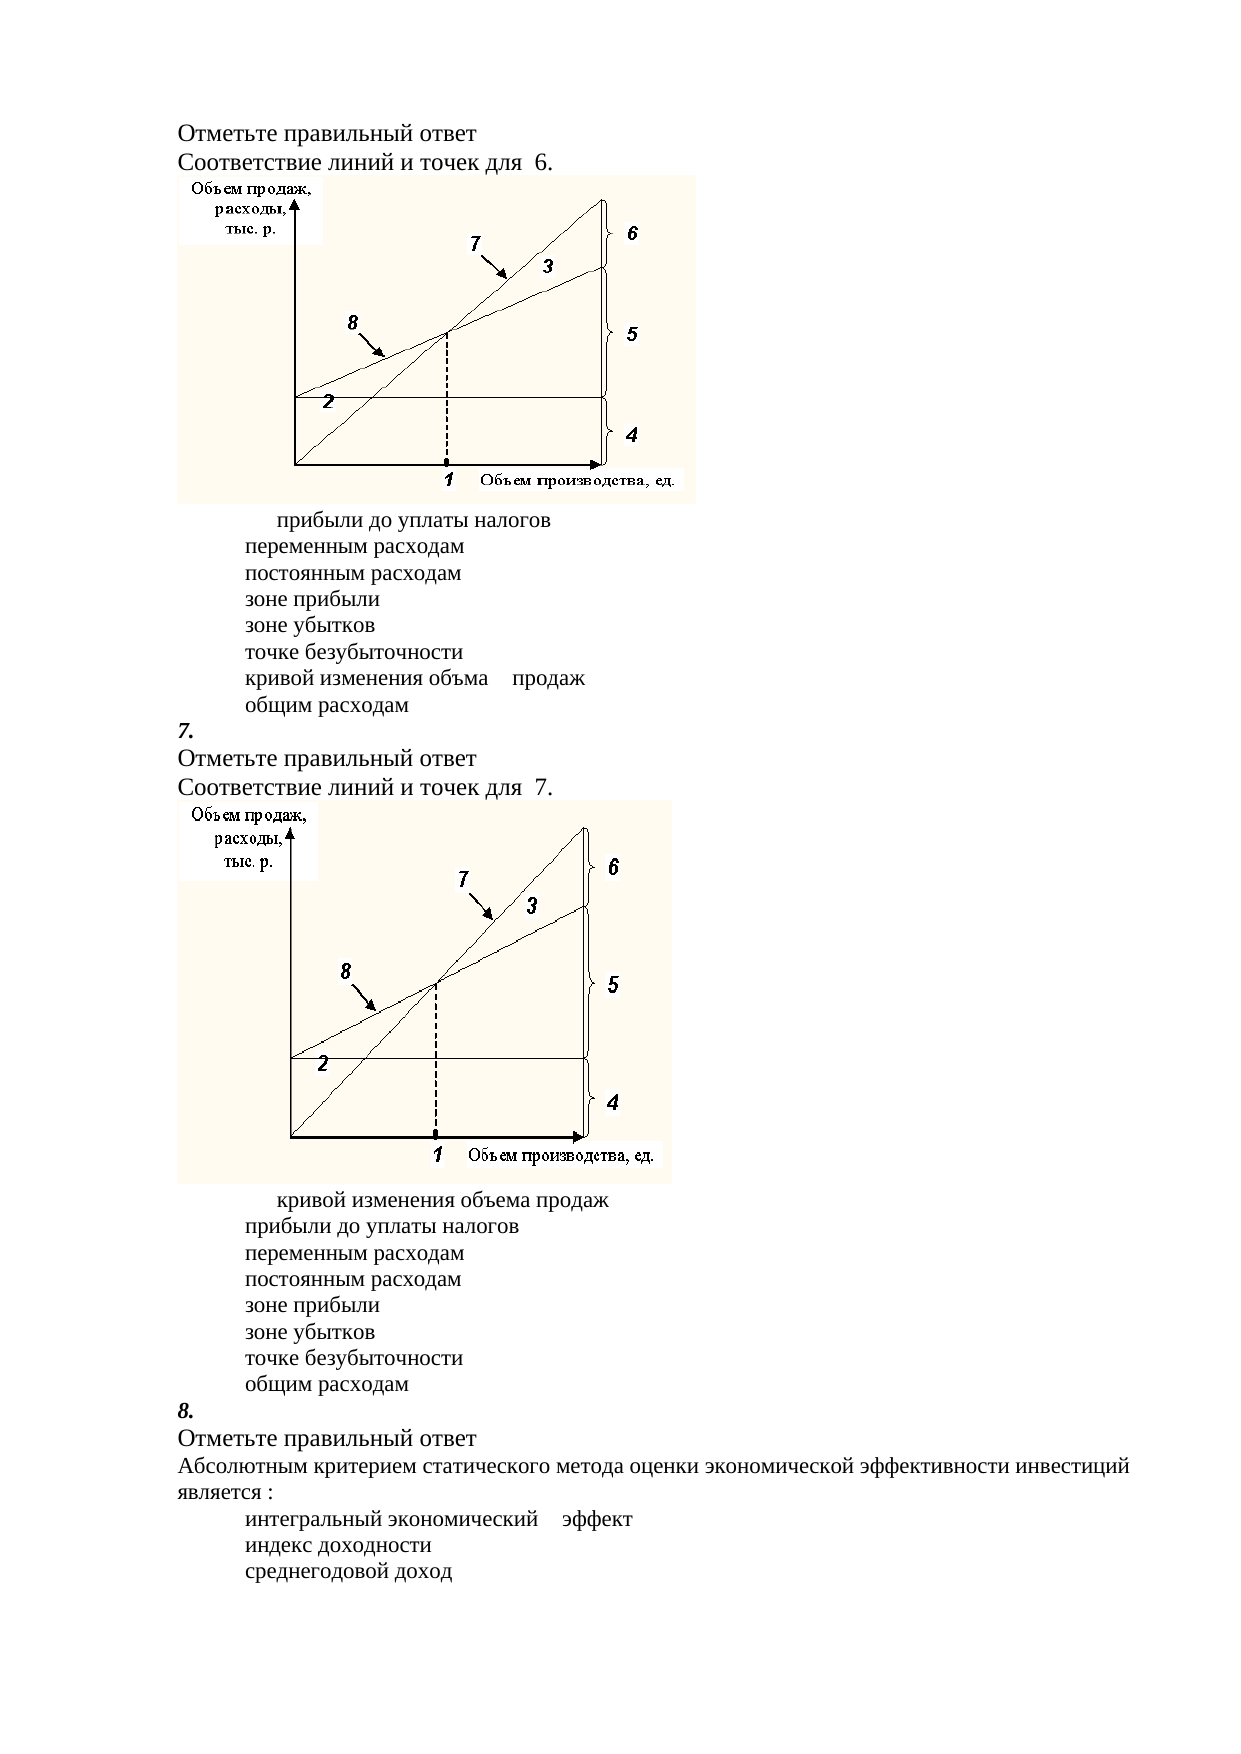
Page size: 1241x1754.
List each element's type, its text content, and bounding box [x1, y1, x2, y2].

picture [177, 800, 673, 1184]
text Абсолютным критерием статического метода оценки экономической эффективности инвестиций является : [177, 1452, 1152, 1505]
text зоне убытков [245, 612, 1152, 638]
text Отметьте правильный ответ [177, 118, 1152, 147]
text Соответствие линий и точек для 7. [177, 772, 1152, 801]
text Отметьте правильный ответ [177, 1423, 1152, 1452]
text точке безубыточности [245, 1344, 1152, 1371]
text кривой изменения объема продаж [245, 1184, 1152, 1212]
text кривой изменения объма продаж [245, 664, 1152, 691]
text индекс доходности [245, 1531, 1152, 1557]
text постоянным расходам [245, 559, 1152, 585]
text переменным расходам [245, 1239, 1152, 1265]
text Соответствие линий и точек для 6. [177, 147, 1152, 176]
text точке безубыточности [245, 638, 1152, 664]
text постоянным расходам [245, 1265, 1152, 1291]
text общим расходам [245, 691, 1152, 717]
text Отметьте правильный ответ [177, 743, 1152, 772]
text зоне убытков [245, 1318, 1152, 1344]
text общим расходам [245, 1371, 1152, 1397]
text прибыли до уплаты налогов [245, 504, 1152, 532]
text переменным расходам [245, 532, 1152, 559]
text прибыли до уплаты налогов [245, 1212, 1152, 1239]
picture [177, 175, 696, 504]
text зоне прибыли [245, 585, 1152, 612]
text среднегодовой доход [245, 1557, 1152, 1584]
text интегральный экономический эффект [245, 1505, 1152, 1531]
text 8. [177, 1397, 1152, 1423]
text зоне прибыли [245, 1291, 1152, 1318]
text 7. [177, 717, 1152, 743]
